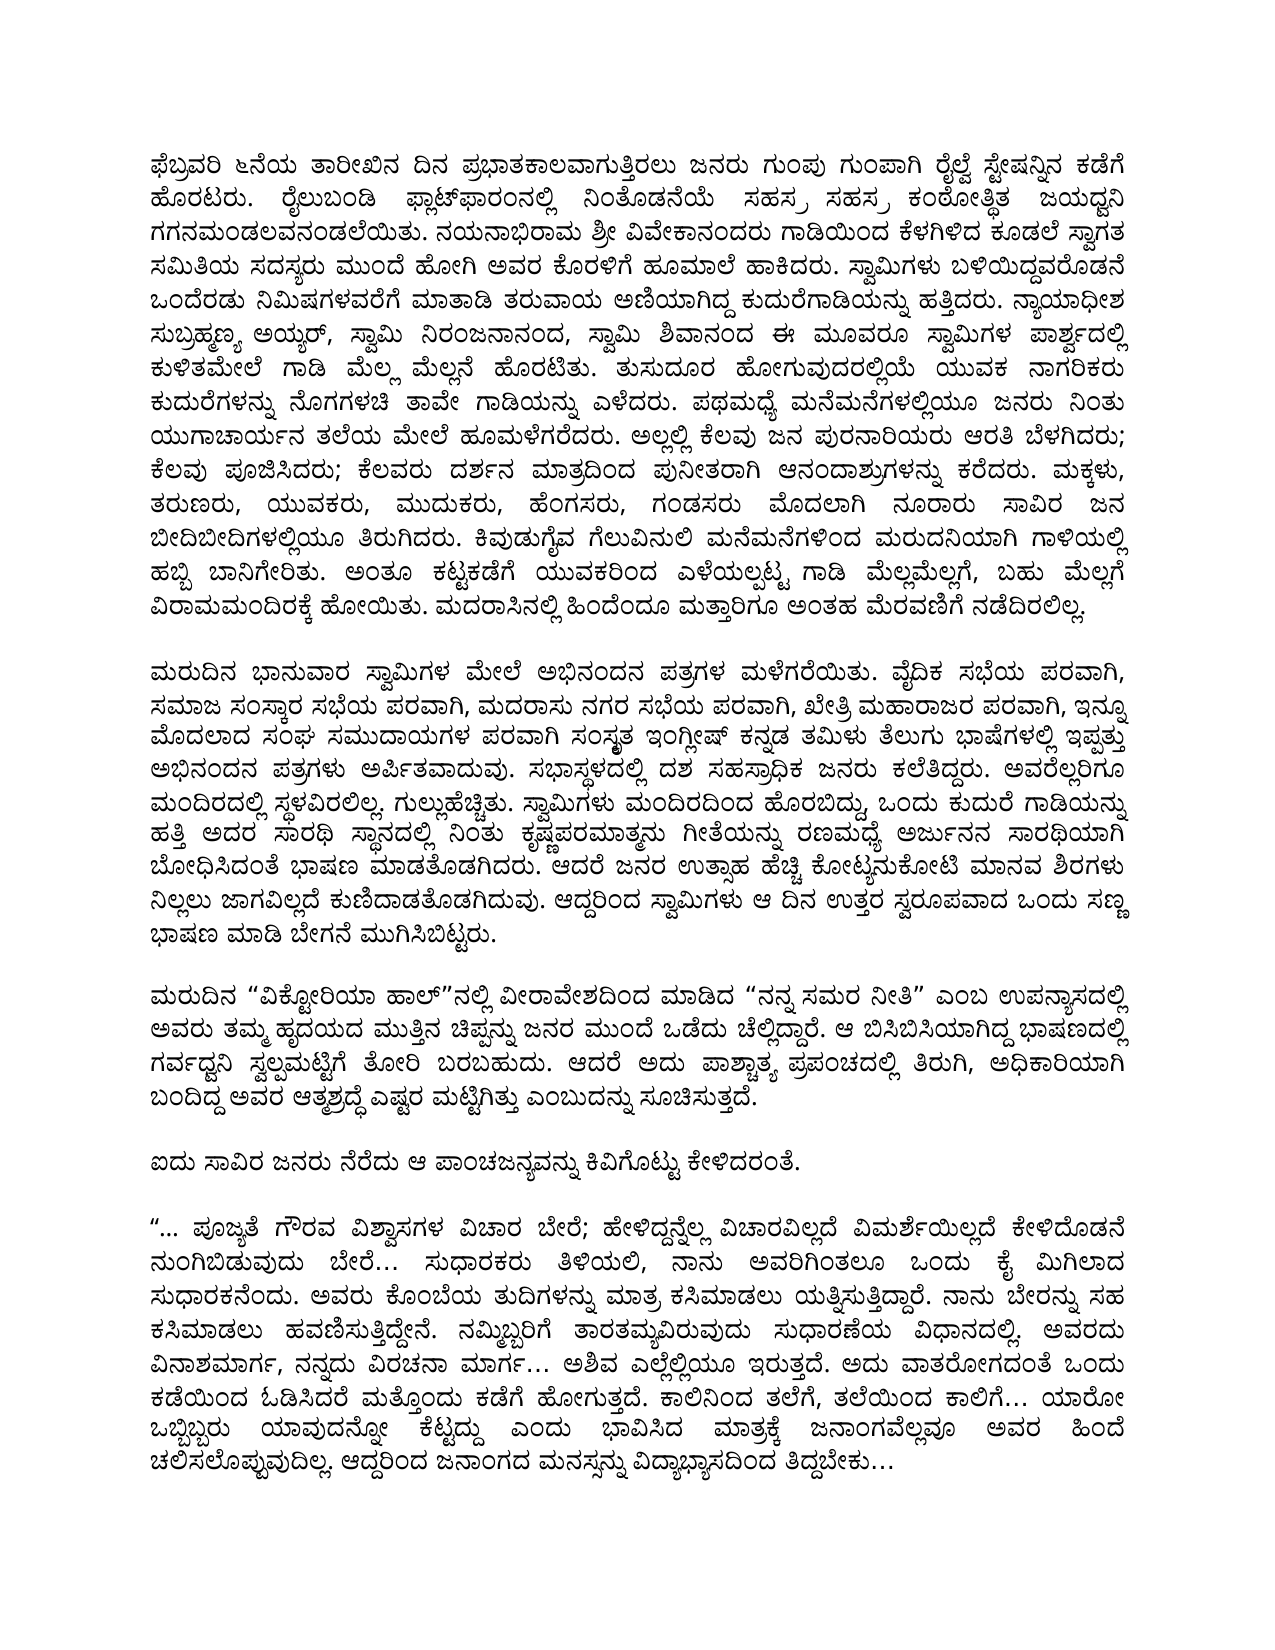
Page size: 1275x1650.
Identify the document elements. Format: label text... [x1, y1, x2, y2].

text ಮರುದಿನ ಭಾನುವಾರ ಸ್ವಾಮಿಗಳ ಮೇಲೆ ಅಭಿನಂದನ ಪತ್ರಗಳ ಮಳೆಗರೆಯಿತು. ವೈದಿಕ ಸಭೆಯ ಪರವಾಗಿ, ಸಮಾಜ ಸಂಸ್ಕಾರ ಸಭೆಯ ಪರವಾಗಿ, ಮದರಾಸು ನಗರ ಸಭೆಯ ಪರವಾಗಿ, ಖೇತ್ರಿ ಮಹಾರಾಜರ ಪರವಾಗಿ, ಇನ್ನೂ ಮೊದಲಾದ ಸಂಘ ಸಮುದಾಯಗಳ ಪರವಾಗಿ ಸಂಸ್ಕೃತ ಇಂಗ್ಲೀಷ್ ಕನ್ನಡ ತಮಿಳು ತೆಲುಗು ಭಾಷೆಗಳಲ್ಲಿ ಇಪ್ಪತ್ತು ಅಭಿನಂದನ ಪತ್ರಗಳು ಅರ್ಪಿತವಾದುವು. ಸಭಾಸ್ಥಳದಲ್ಲಿ ದಶ ಸಹಸ್ರಾಧಿಕ ಜನರು ಕಲೆತಿದ್ದರು. ಅವರೆಲ್ಲರಿಗೂ ಮಂದಿರದಲ್ಲಿ ಸ್ಥಳವಿರಲಿಲ್ಲ. ಗುಲ್ಲುಹೆಚ್ಚಿತು. ಸ್ವಾಮಿಗಳು ಮಂದಿರದಿಂದ ಹೊರಬಿದ್ದು, ಒಂದು ಕುದುರೆ ಗಾಡಿಯನ್ನು ಹತ್ತಿ ಅದರ ಸಾರಥಿ ಸ್ಥಾನದಲ್ಲಿ ನಿಂತು ಕೃಷ್ಣಪರಮಾತ್ಮನು ಗೀತೆಯನ್ನು ರಣಮಧ್ಯೆ ಅರ್ಜುನನ ಸಾರಥಿಯಾಗಿ ಬೋಧಿಸಿದಂತೆ ಭಾಷಣ ಮಾಡತೊಡಗಿದರು. ಆದರೆ ಜನರ ಉತ್ಸಾಹ ಹೆಚ್ಚಿ ಕೋಟ್ಯನುಕೋಟಿ ಮಾನವ ಶಿರಗಳು ನಿಲ್ಲಲು ಜಾಗವಿಲ್ಲದೆ ಕುಣಿದಾಡತೊಡಗಿದುವು. ಆದ್ದರಿಂದ ಸ್ವಾಮಿಗಳು ಆ ದಿನ ಉತ್ತರ ಸ್ವರೂಪವಾದ ಒಂದು ಸಣ್ಣ ಭಾಷಣ ಮಾಡಿ ಬೇಗನೆ ಮುಗಿಸಿಬಿಟ್ಟರು. [150, 653, 1125, 950]
text “… ಪೂಜ್ಯತೆ ಗೌರವ ವಿಶ್ವಾಸಗಳ ವಿಚಾರ ಬೇರೆ; ಹೇಳಿದ್ದನ್ನೆಲ್ಲ ವಿಚಾರವಿಲ್ಲದೆ ವಿಮರ್ಶೆಯಿಲ್ಲದೆ ಕೇಳಿದೊಡನೆ ನುಂಗಿಬಿಡುವುದು ಬೇರೆ… ಸುಧಾರಕರು ತಿಳಿಯಲಿ, ನಾನು ಅವರಿಗಿಂತಲೂ ಒಂದು ಕೈ ಮಿಗಿಲಾದ ಸುಧಾರಕನೆಂದು. ಅವರು ಕೊಂಬೆಯ ತುದಿಗಳನ್ನು ಮಾತ್ರ ಕಸಿಮಾಡಲು ಯತ್ನಿಸುತ್ತಿದ್ದಾರೆ. ನಾನು ಬೇರನ್ನು ಸಹ ಕಸಿಮಾಡಲು ಹವಣಿಸುತ್ತಿದ್ದೇನೆ. ನಮ್ಮಿಬ್ಬರಿಗೆ ತಾರತಮ್ಯವಿರುವುದು ಸುಧಾರಣೆಯ ವಿಧಾನದಲ್ಲಿ. ಅವರದು ವಿನಾಶಮಾರ್ಗ, ನನ್ನದು ವಿರಚನಾ ಮಾರ್ಗ… ಅಶಿವ ಎಲ್ಲೆಲ್ಲಿಯೂ ಇರುತ್ತದೆ. ಅದು ವಾತರೋಗದಂತೆ ಒಂದು ಕಡೆಯಿಂದ ಓಡಿಸಿದರೆ ಮತ್ತೊಂದು ಕಡೆಗೆ ಹೋಗುತ್ತದೆ. ಕಾಲಿನಿಂದ ತಲೆಗೆ, ತಲೆಯಿಂದ ಕಾಲಿಗೆ… ಯಾರೋ ಒಬ್ಬಿಬ್ಬರು ಯಾವುದನ್ನೋ ಕೆಟ್ಟದ್ದು ಎಂದು ಭಾವಿಸಿದ ಮಾತ್ರಕ್ಕೆ ಜನಾಂಗವೆಲ್ಲವೂ ಅವರ ಹಿಂದೆ ಚಲಿಸಲೊಪ್ಪುವುದಿಲ್ಲ. ಆದ್ದರಿಂದ ಜನಾಂಗದ ಮನಸ್ಸನ್ನು ವಿದ್ಯಾಭ್ಯಾಸದಿಂದ ತಿದ್ದಬೇಕು…‌ [150, 1209, 1125, 1477]
text ಐದು ಸಾವಿರ ಜನರು ನೆರೆದು ಆ ಪಾಂಚಜನ್ಯವನ್ನು ಕಿವಿಗೊಟ್ಟು ಕೇಳಿದರಂತೆ.‌ [150, 1144, 1125, 1178]
text ಫೆಬ್ರವರಿ ೬ನೆಯ ತಾರೀಖಿನ ದಿನ ಪ್ರಭಾತಕಾಲವಾಗುತ್ತಿರಲು ಜನರು ಗುಂಪು ಗುಂಪಾಗಿ ರೈಲ್ವೆ ಸ್ಟೇಷನ್ನಿನ ಕಡೆಗೆ ಹೊರಟರು. ರೈಲುಬಂಡಿ ಫ್ಲಾಟ್‌ಫಾರಂನಲ್ಲಿ ನಿಂತೊಡನೆಯೆ ಸಹಸ್ರ ಸಹಸ್ರ ಕಂಠೋತ್ಥಿತ ಜಯಧ್ವನಿ ಗಗನಮಂಡಲವನಂಡಲೆಯಿತು. ನಯನಾಭಿರಾಮ ಶ್ರೀ ವಿವೇಕಾನಂದರು ಗಾಡಿಯಿಂದ ಕೆಳಗಿಳಿದ ಕೂಡಲೆ ಸ್ವಾಗತ ಸಮಿತಿಯ ಸದಸ್ಯರು ಮುಂದೆ ಹೋಗಿ ಅವರ ಕೊರಳಿಗೆ ಹೂಮಾಲೆ ಹಾಕಿದರು. ಸ್ವಾಮಿಗಳು ಬಳಿಯಿದ್ದವರೊಡನೆ ಒಂದೆರಡು ನಿಮಿಷಗಳವರೆಗೆ ಮಾತಾಡಿ ತರುವಾಯ ಅಣಿಯಾಗಿದ್ದ ಕುದುರೆಗಾಡಿಯನ್ನು ಹತ್ತಿದರು. ನ್ಯಾಯಾಧೀಶ ಸುಬ್ರಹ್ಮಣ್ಯ ಅಯ್ಯರ್, ಸ್ವಾಮಿ ನಿರಂಜನಾನಂದ, ಸ್ವಾಮಿ ಶಿವಾನಂದ ಈ ಮೂವರೂ ಸ್ವಾಮಿಗಳ ಪಾರ್ಶ್ವದಲ್ಲಿ ಕುಳಿತಮೇಲೆ ಗಾಡಿ ಮೆಲ್ಲ ಮೆಲ್ಲನೆ ಹೊರಟಿತು. ತುಸುದೂರ ಹೋಗುವುದರಲ್ಲಿಯೆ ಯುವಕ ನಾಗರಿಕರು ಕುದುರೆಗಳನ್ನು ನೊಗಗಳಚಿ ತಾವೇ ಗಾಡಿಯನ್ನು ಎಳೆದರು. ಪಥಮಧ್ಯೆ ಮನೆಮನೆಗಳಲ್ಲಿಯೂ ಜನರು ನಿಂತು ಯುಗಾಚಾರ್ಯನ ತಲೆಯ ಮೇಲೆ ಹೂಮಳೆಗರೆದರು. ಅಲ್ಲಲ್ಲಿ ಕೆಲವು ಜನ ಪುರನಾರಿಯರು ಆರತಿ ಬೆಳಗಿದರು; ಕೆಲವು ಪೂಜಿಸಿದರು; ಕೆಲವರು ದರ್ಶನ ಮಾತ್ರದಿಂದ ಪುನೀತರಾಗಿ ಆನಂದಾಶ್ರುಗಳನ್ನು ಕರೆದರು. ಮಕ್ಕಳು, ತರುಣರು, ಯುವಕರು, ಮುದುಕರು, ಹೆಂಗಸರು, ಗಂಡಸರು ಮೊದಲಾಗಿ ನೂರಾರು ಸಾವಿರ ಜನ ಬೀದಿಬೀದಿಗಳಲ್ಲಿಯೂ ತಿರುಗಿದರು. ಕಿವುಡುಗೈವ ಗೆಲುವಿನುಲಿ ಮನೆಮನೆಗಳಿಂದ ಮರುದನಿಯಾಗಿ ಗಾಳಿಯಲ್ಲಿ ಹಬ್ಬಿ ಬಾನಿಗೇರಿತು. ಅಂತೂ ಕಟ್ಟಕಡೆಗೆ ಯುವಕರಿಂದ ಎಳೆಯಲ್ಪಟ್ಟ ಗಾಡಿ ಮೆಲ್ಲಮೆಲ್ಲಗೆ, ಬಹು ಮೆಲ್ಲಗೆ ವಿರಾಮಮಂದಿರಕ್ಕೆ ಹೋಯಿತು. ಮದರಾಸಿನಲ್ಲಿ ಹಿಂದೆಂದೂ ಮತ್ತಾರಿಗೂ ಅಂತಹ ಮೆರವಣಿಗೆ ನಡೆದಿರಲಿಲ್ಲ. [150, 150, 1125, 622]
text ಮರುದಿನ “ವಿಕ್ಟೋರಿಯಾ ಹಾಲ್”ನಲ್ಲಿ ವೀರಾವೇಶದಿಂದ ಮಾಡಿದ “ನನ್ನ ಸಮರ ನೀತಿ” ಎಂಬ ಉಪನ್ಯಾಸದಲ್ಲಿ ಅವರು ತಮ್ಮ ಹೃದಯದ ಮುತ್ತಿನ ಚಿಪ್ಪನ್ನು ಜನರ ಮುಂದೆ ಒಡೆದು ಚೆಲ್ಲಿದ್ದಾರೆ. ಆ ಬಿಸಿಬಿಸಿಯಾಗಿದ್ದ ಭಾಷಣದಲ್ಲಿ ಗರ್ವಧ್ವನಿ ಸ್ವಲ್ಪಮಟ್ಟಿಗೆ ತೋರಿ ಬರಬಹುದು. ಆದರೆ ಅದು ಪಾಶ್ಚಾತ್ಯ ಪ್ರಪಂಚದಲ್ಲಿ ತಿರುಗಿ, ಅಧಿಕಾರಿಯಾಗಿ ಬಂದಿದ್ದ ಅವರ ಆತ್ಮಶ್ರದ್ಧೆ ಎಷ್ಟರ ಮಟ್ಟಿಗಿತ್ತು ಎಂಬುದನ್ನು ಸೂಚಿಸುತ್ತದೆ. [150, 981, 1125, 1113]
